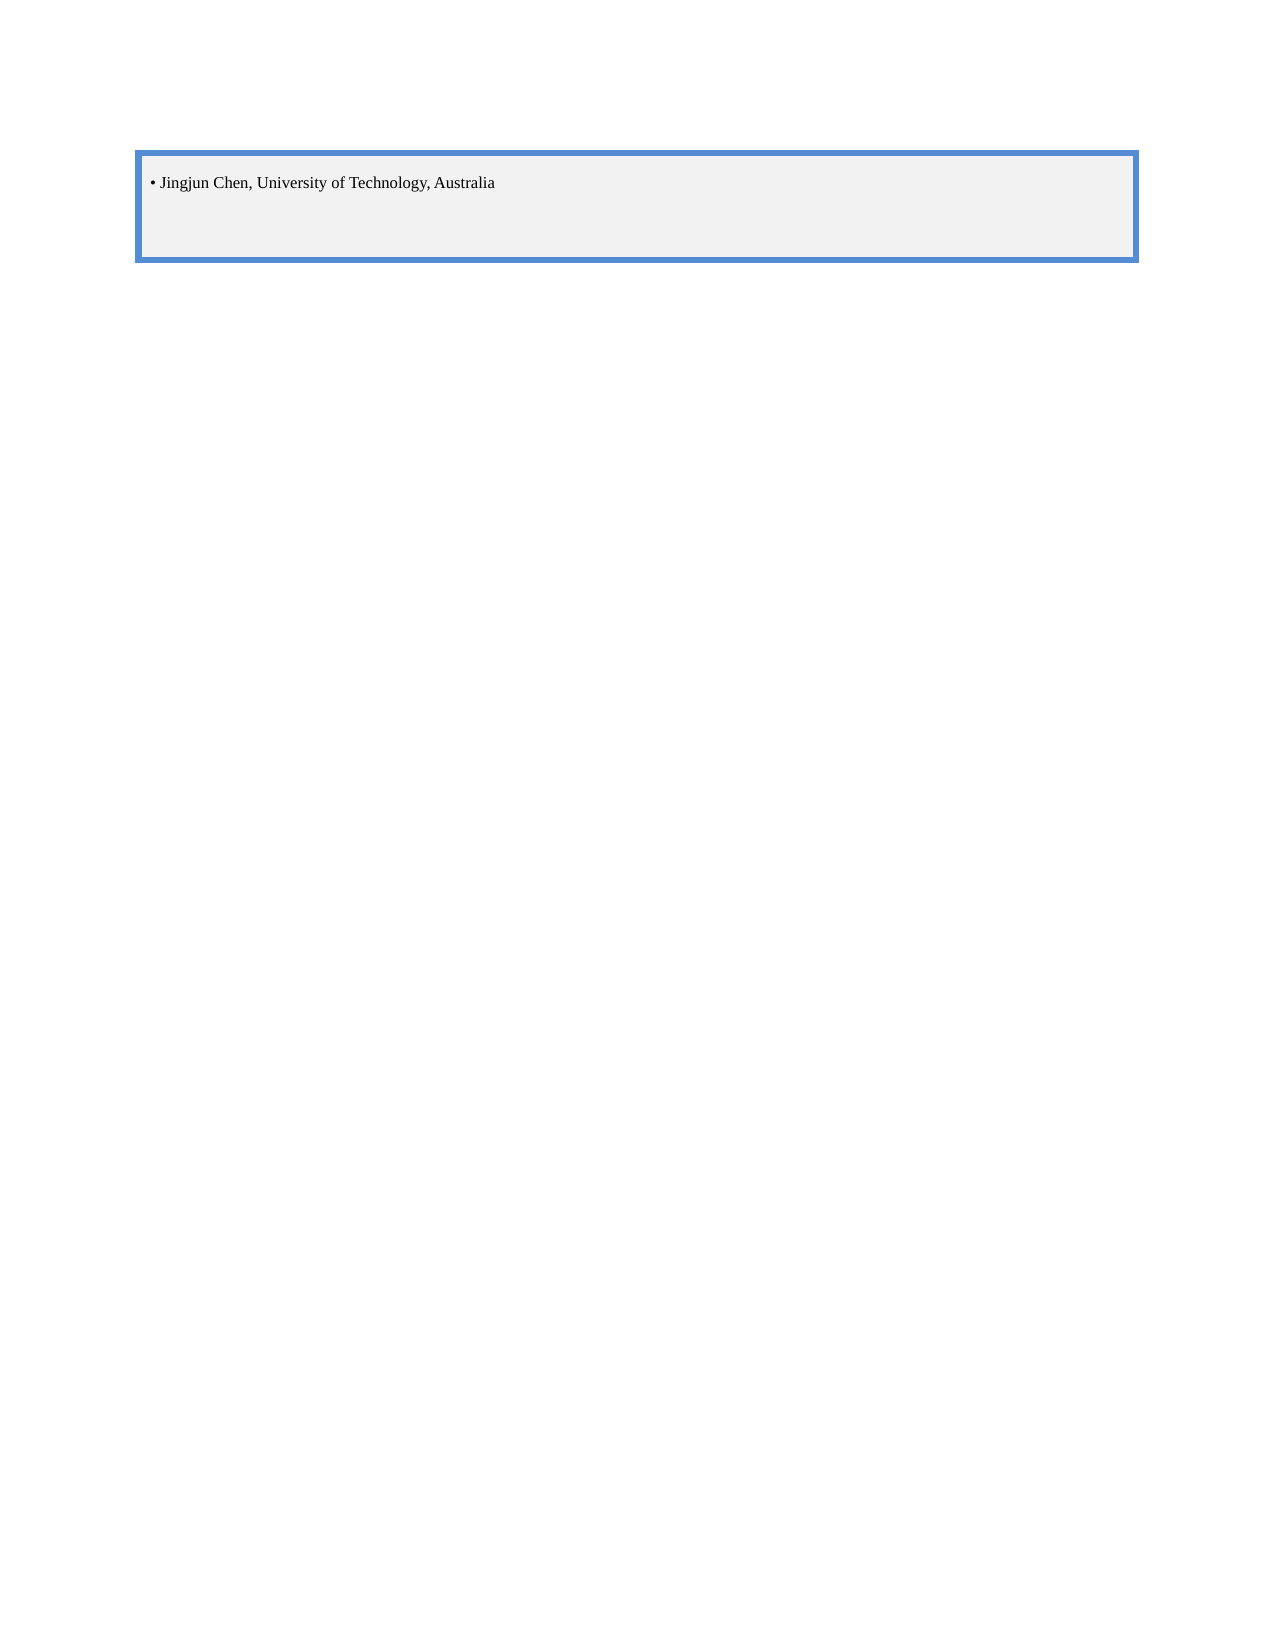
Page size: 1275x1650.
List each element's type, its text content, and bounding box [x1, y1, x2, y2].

subtitle • Jingjun Chen, University of Technology, Australia [142, 156, 1133, 257]
